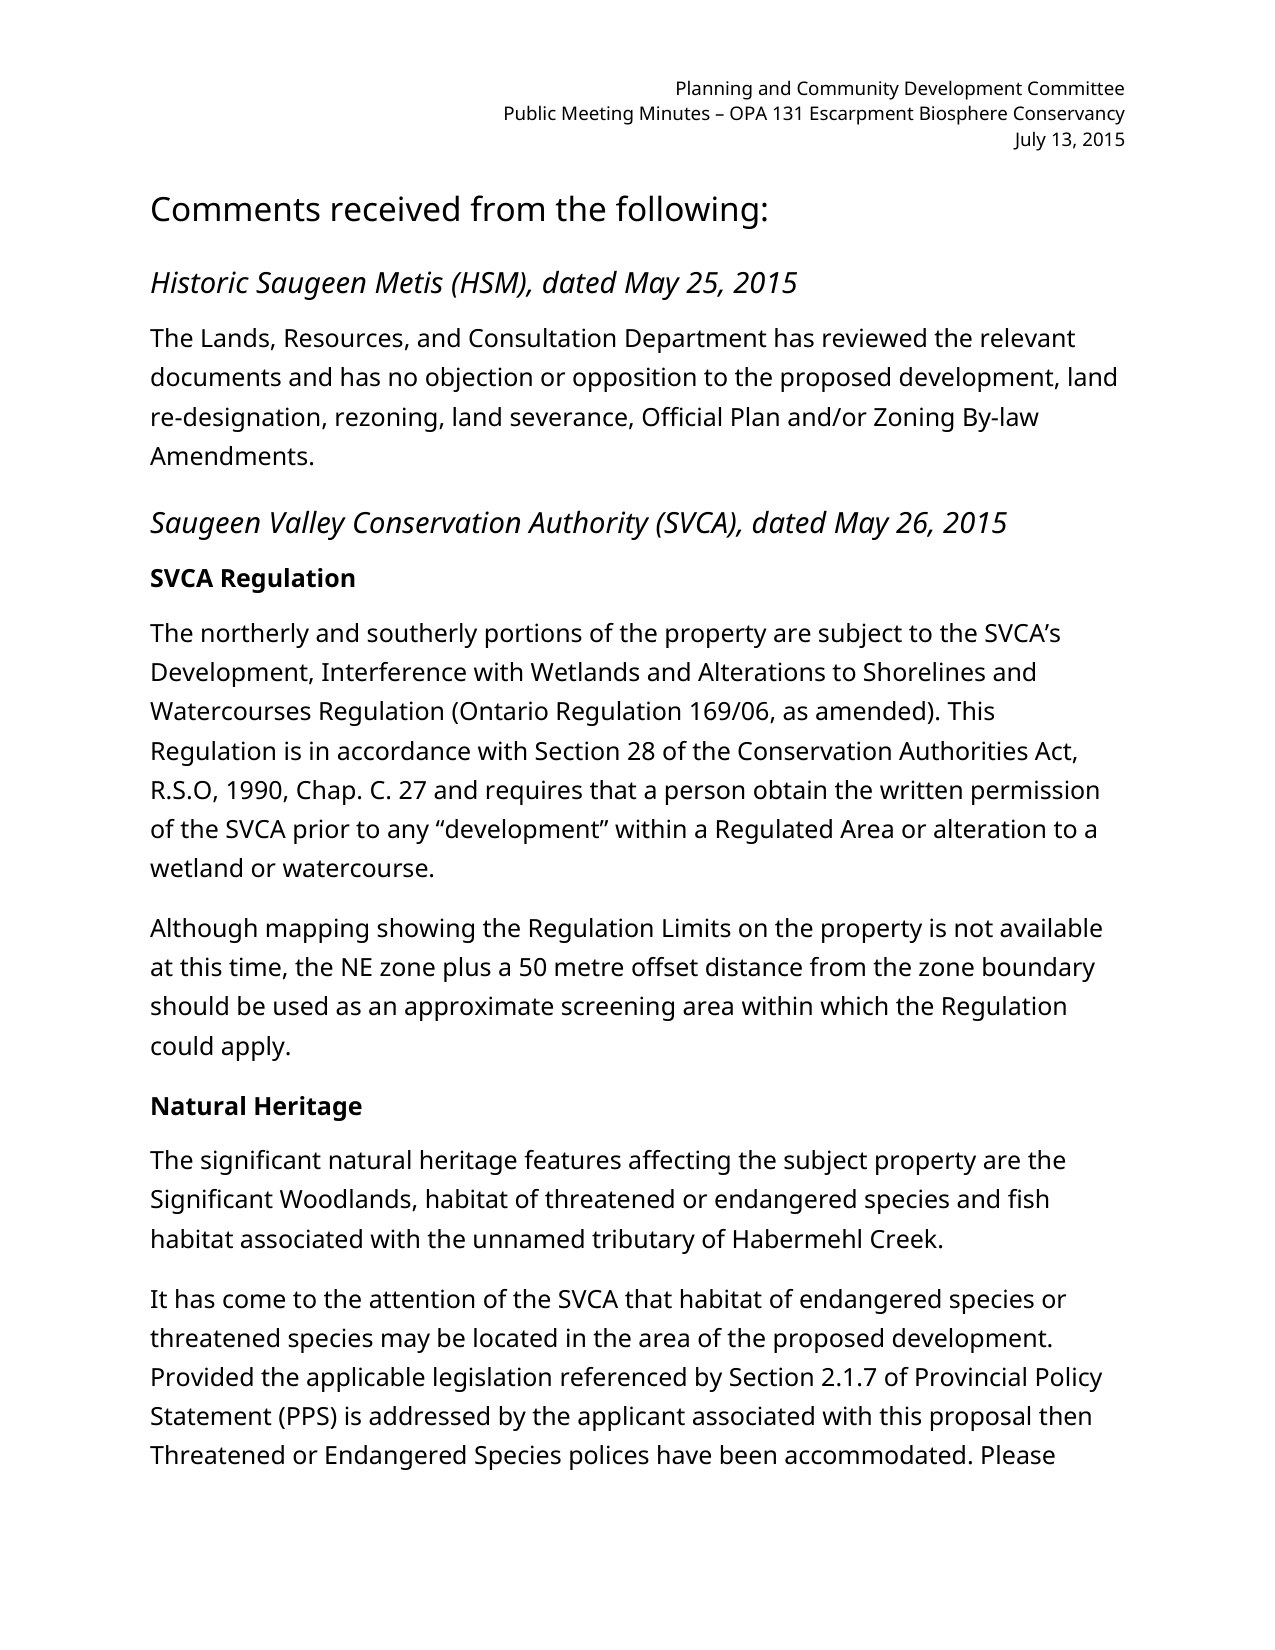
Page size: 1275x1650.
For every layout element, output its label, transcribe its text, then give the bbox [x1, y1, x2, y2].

text Natural Heritage [150, 1088, 1125, 1122]
text The Lands, Resources, and Consultation Department has reviewed the relevant documents and has no objection or opposition to the proposed development, land re-designation, rezoning, land severance, Official Plan and/or Zoning By-law Amendments. [150, 321, 1125, 472]
subtitle Historic Saugeen Metis (HSM), dated May 25, 2015 [150, 263, 1125, 302]
text The northerly and southerly portions of the property are subject to the SVCA’s Development, Interference with Wetlands and Alterations to Shorelines and Watercourses Regulation (Ontario Regulation 169/06, as amended). This Regulation is in accordance with Section 28 of the Conservation Authorities Act, R.S.O, 1990, Chap. C. 27 and requires that a person obtain the written permission of the SVCA prior to any “development” within a Regulated Area or alteration to a wetland or watercourse. [150, 616, 1125, 885]
text Although mapping showing the Regulation Limits on the property is not available at this time, the NE zone plus a 50 metre offset distance from the zone boundary should be used as an approximate screening area within which the Regulation could apply. [150, 911, 1125, 1062]
text SVCA Regulation [150, 561, 1125, 595]
text The significant natural heritage features affecting the subject property are the Significant Woodlands, habitat of threatened or endangered species and fish habitat associated with the unnamed tributary of Habermehl Creek. [150, 1143, 1125, 1255]
subtitle Comments received from the following: [150, 186, 1125, 231]
subtitle Saugeen Valley Conservation Authority (SVCA), dated May 26, 2015 [150, 503, 1125, 542]
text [150, 1281, 1125, 1472]
